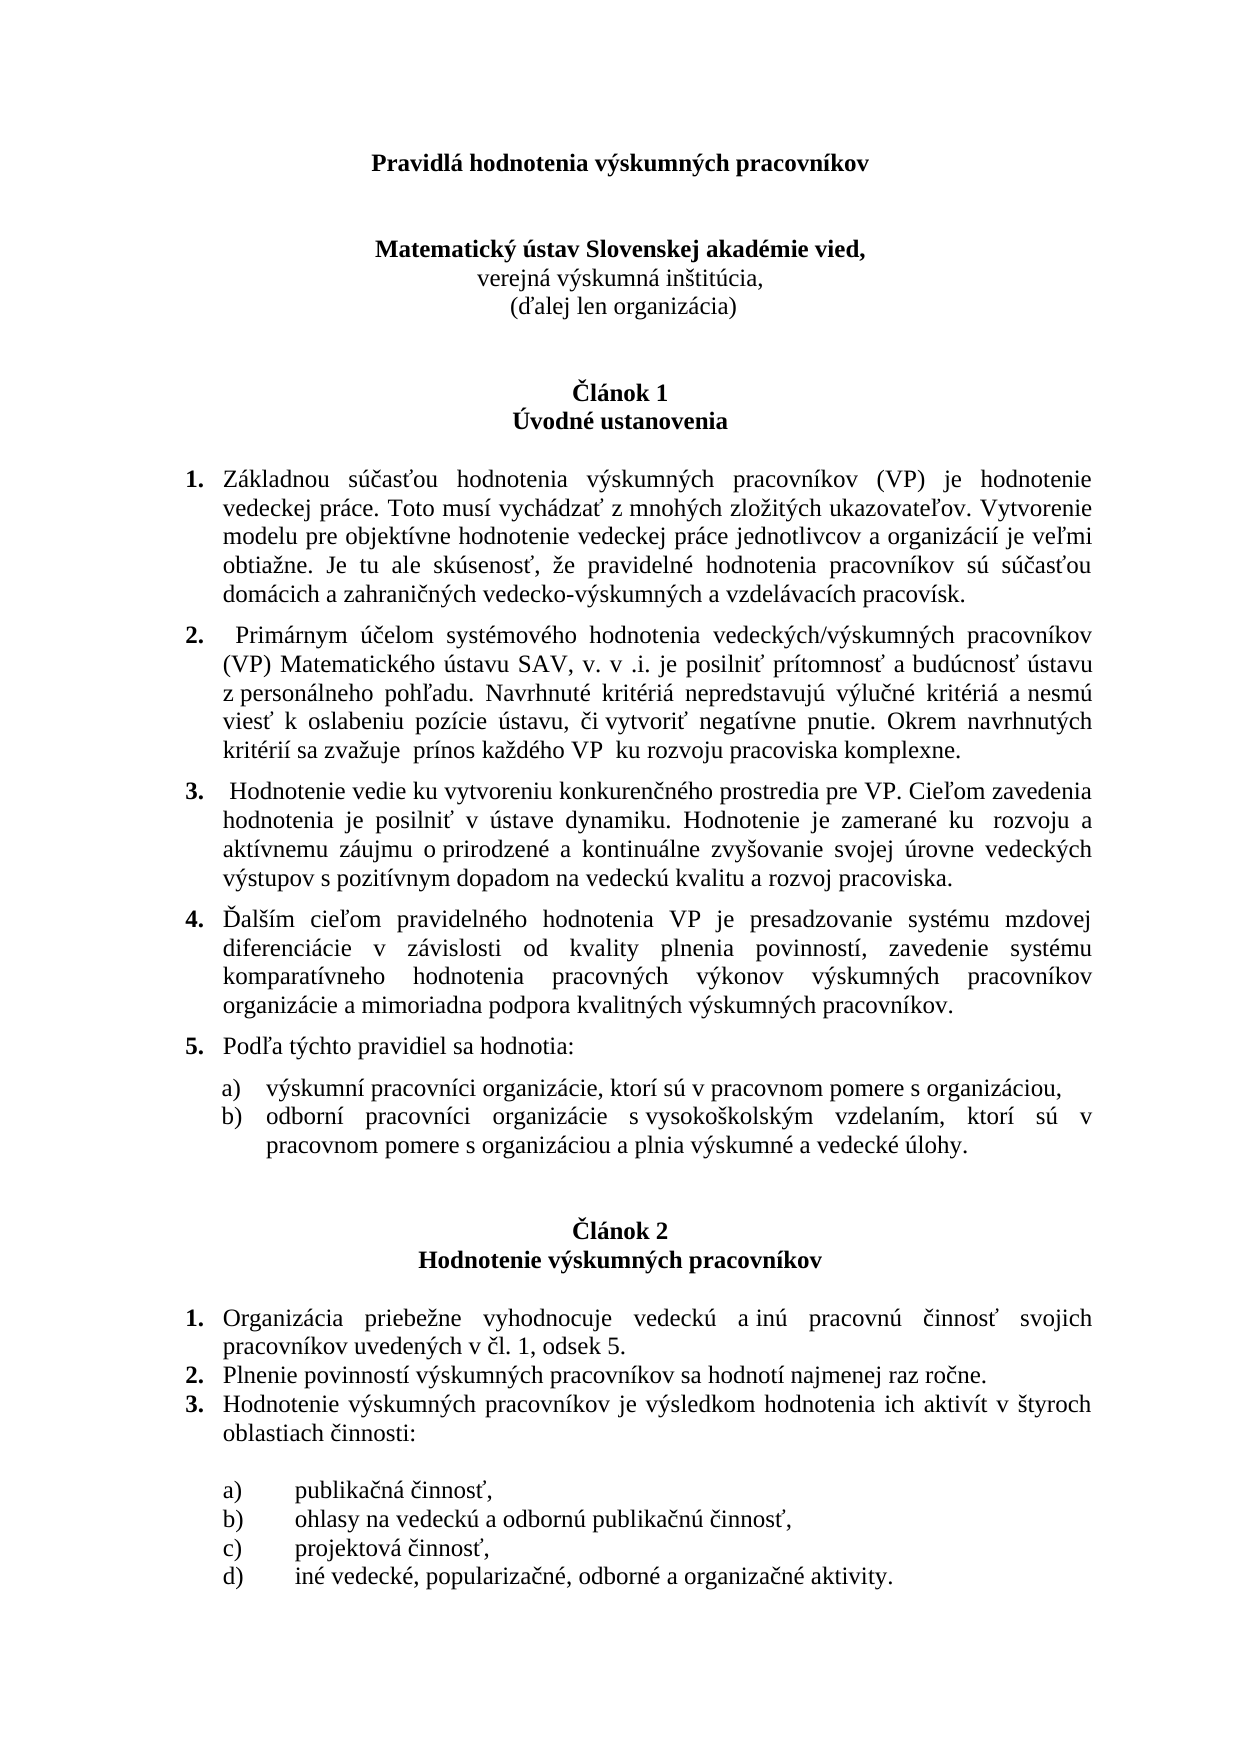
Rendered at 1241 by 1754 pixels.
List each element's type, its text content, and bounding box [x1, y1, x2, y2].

text Článok 1 [148, 378, 1093, 406]
list Ďalším cieľom pravidelného hodnotenia VP je presadzovanie systému mzdovej diferenciácie v závislosti od kvality plnenia povinností, zavedenie systému komparatívneho hodnotenia pracovných výkonov výskumných pracovníkov organizácie a mimoriadna podpora kvalitných výskumných pracovníkov. [185, 904, 1093, 1019]
list Podľa týchto pravidiel sa hodnotia: [185, 1031, 1093, 1060]
text Hodnotenie výskumných pracovníkov [148, 1245, 1093, 1274]
list iné vedecké, popularizačné, odborné a organizačné aktivity. [223, 1561, 1093, 1590]
list Hodnotenie vedie ku vytvoreniu konkurenčného prostredia pre VP. Cieľom zavedenia hodnotenia je posilniť v ústave dynamiku. Hodnotenie je zamerané ku rozvoju a aktívnemu záujmu o prirodzené a kontinuálne zvyšovanie svojej úrovne vedeckých výstupov s pozitívnym dopadom na vedeckú kvalitu a rozvoj pracoviska. [185, 776, 1093, 891]
list projektová činnosť, [223, 1533, 1093, 1561]
list Základnou súčasťou hodnotenia výskumných pracovníkov (VP) je hodnotenie vedeckej práce. Toto musí vychádzať z mnohých zložitých ukazovateľov. Vytvorenie modelu pre objektívne hodnotenie vedeckej práce jednotlivcov a organizácií je veľmi obtiažne. Je tu ale skúsenosť, že pravidelné hodnotenia pracovníkov sú súčasťou domácich a zahraničných vedecko-výskumných a vzdelávacích pracovísk. [185, 464, 1093, 608]
list Plnenie povinností výskumných pracovníkov sa hodnotí najmenej raz ročne. [185, 1360, 1093, 1389]
list Primárnym účelom systémového hodnotenia vedeckých/výskumných pracovníkov (VP) Matematického ústavu SAV, v. v .i. je posilniť prítomnosť a budúcnosť ústavu z personálneho pohľadu. Navrhnuté kritériá nepredstavujú výlučné kritériá a nesmú viesť k oslabeniu pozície ústavu, či vytvoriť negatívne pnutie. Okrem navrhnutých kritérií sa zvažuje prínos každého VP ku rozvoju pracoviska komplexne. [185, 620, 1093, 764]
text verejná výskumná inštitúcia, [148, 263, 1093, 291]
list ohlasy na vedeckú a odbornú publikačnú činnosť, [223, 1504, 1093, 1533]
list odborní pracovníci organizácie s vysokoškolským vzdelaním, ktorí sú v pracovnom pomere s organizáciou a plnia výskumné a vedecké úlohy. [221, 1101, 1093, 1159]
text Článok 2 [148, 1216, 1093, 1245]
text Pravidlá hodnotenia výskumných pracovníkov [148, 148, 1093, 176]
text Matematický ústav Slovenskej akadémie vied, [148, 234, 1093, 263]
list publikačná činnosť, [223, 1475, 1093, 1504]
text Úvodné ustanovenia [148, 406, 1093, 435]
list výskumní pracovníci organizácie, ktorí sú v pracovnom pomere s organizáciou, [221, 1073, 1093, 1101]
list Hodnotenie výskumných pracovníkov je výsledkom hodnotenia ich aktivít v štyroch oblastiach činnosti: [185, 1389, 1093, 1446]
list Organizácia priebežne vyhodnocuje vedeckú a inú pracovnú činnosť svojich pracovníkov uvedených v čl. 1, odsek 5. [185, 1303, 1093, 1360]
text (ďalej len organizácia) [148, 291, 1093, 320]
